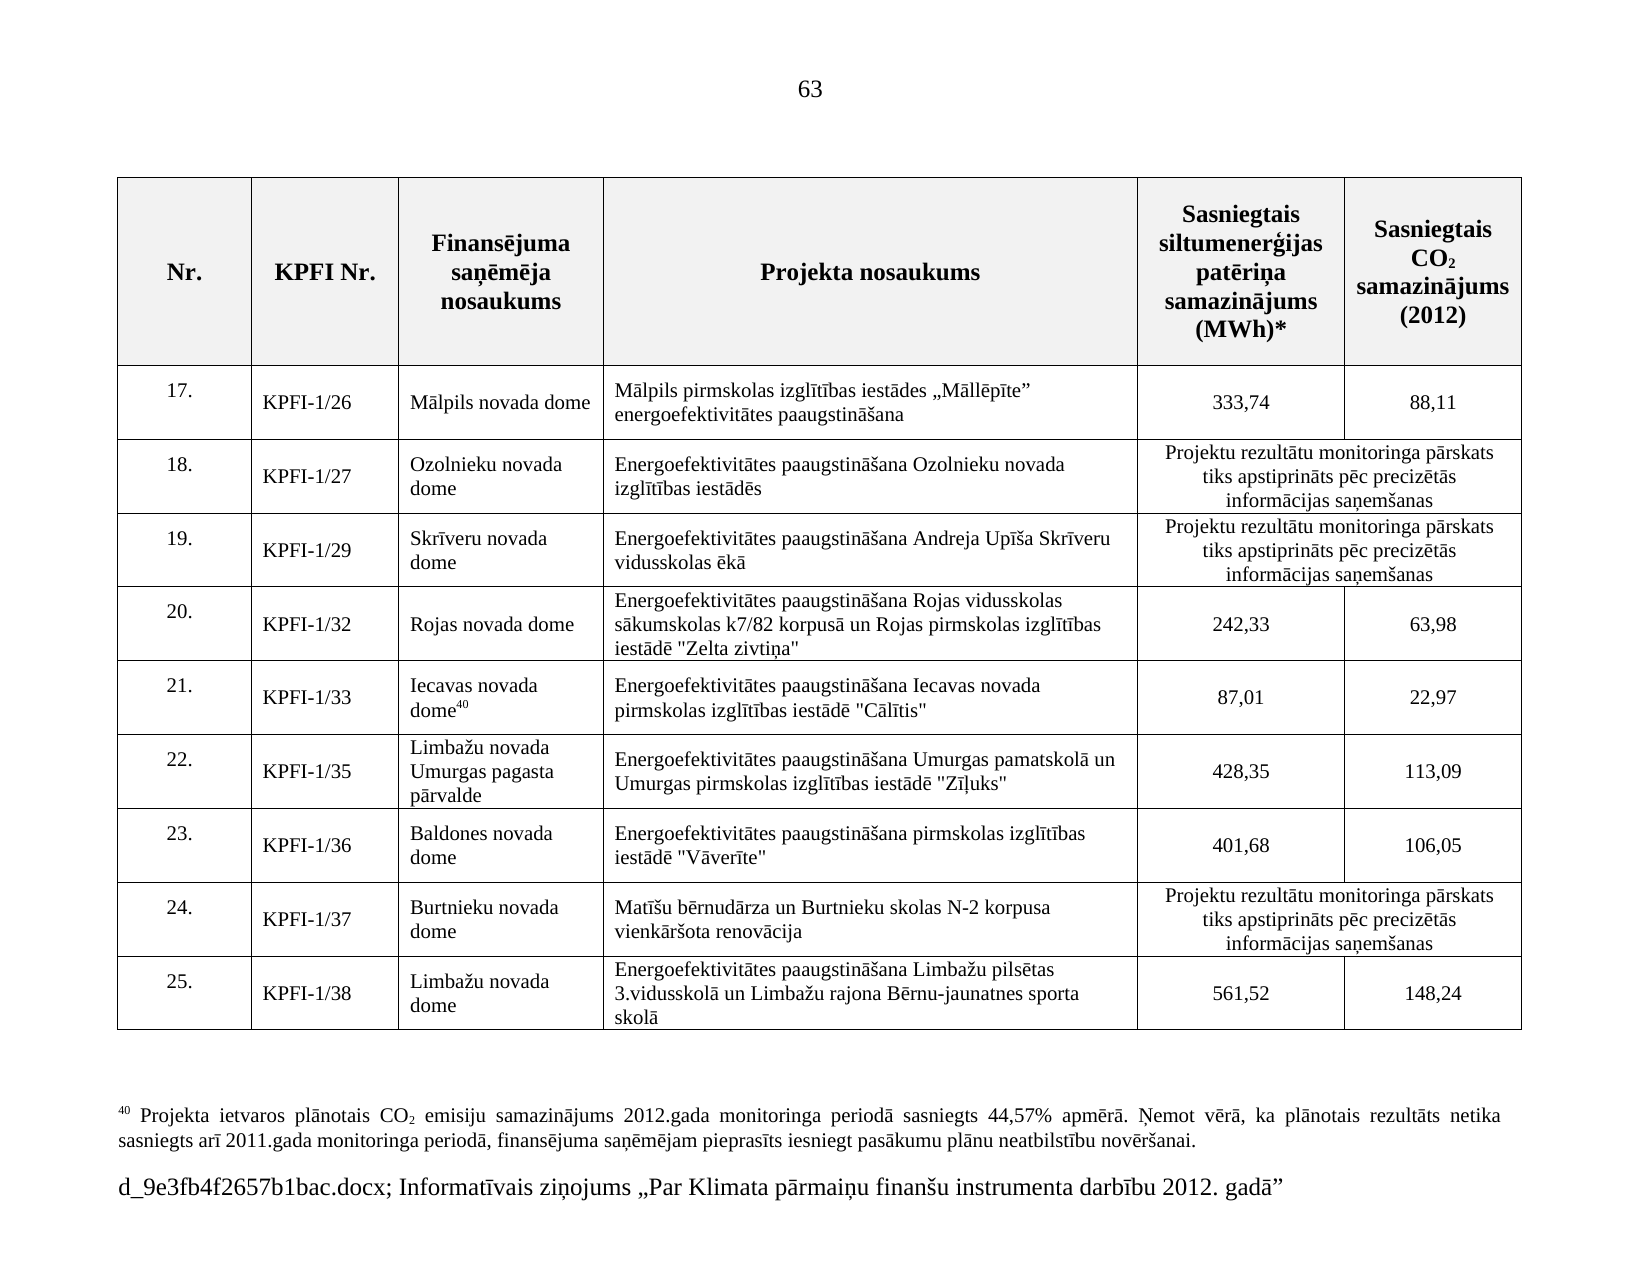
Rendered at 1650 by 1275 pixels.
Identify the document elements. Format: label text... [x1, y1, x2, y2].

table_cell Projektu rezultātu monitoringa pārskats tiks apstiprināts pēc precizētās informācijas saņemšanas [1138, 514, 1521, 586]
table_cell Mālpils pirmskolas izglītības iestādes „Māllēpīte” energoefektivitātes paaugstināšana [604, 366, 1137, 438]
table_cell Projektu rezultātu monitoringa pārskats tiks apstiprināts pēc precizētās informācijas saņemšanas [1138, 883, 1521, 956]
table_cell [118, 514, 251, 586]
table_cell 63,98 [1345, 587, 1521, 660]
table_cell 106,05 [1345, 809, 1521, 882]
table_cell KPFI-1/35 [252, 735, 398, 808]
table_header Sasniegtais siltumenerģijas patēriņa samazinājums (MWh)* [1138, 178, 1344, 365]
table_cell Ozolnieku novada dome [399, 440, 603, 512]
table_cell [118, 957, 251, 1029]
table_cell Iecavas novada dome [399, 661, 603, 734]
table_cell 22,97 [1345, 661, 1521, 734]
table_cell KPFI-1/38 [252, 957, 398, 1029]
table_cell Energoefektivitātes paaugstināšana Iecavas novada pirmskolas izglītības iestādē "Cālītis" [604, 661, 1137, 734]
table_cell KPFI-1/32 [252, 587, 398, 660]
table_cell Projektu rezultātu monitoringa pārskats tiks apstiprināts pēc precizētās informācijas saņemšanas [1138, 440, 1521, 512]
table_cell 87,01 [1138, 661, 1344, 734]
table_cell 333,74 [1138, 366, 1344, 438]
table_header Finansējuma saņēmēja nosaukums [399, 178, 603, 365]
table_cell Matīšu bērnudārza un Burtnieku skolas N-2 korpusa vienkāršota renovācija [604, 883, 1137, 956]
table_cell 88,11 [1345, 366, 1521, 438]
table_cell Limbažu novada dome [399, 957, 603, 1029]
table_cell Limbažu novada Umurgas pagasta pārvalde [399, 735, 603, 808]
table_cell Energoefektivitātes paaugstināšana Limbažu pilsētas 3.vidusskolā un Limbažu rajona Bērnu-jaunatnes sporta skolā [604, 957, 1137, 1029]
table_cell 561,52 [1138, 957, 1344, 1029]
table_cell Skrīveru novada dome [399, 514, 603, 586]
table_cell KPFI-1/37 [252, 883, 398, 956]
table_cell Energoefektivitātes paaugstināšana pirmskolas izglītības iestādē "Vāverīte" [604, 809, 1137, 882]
table_cell [118, 587, 251, 660]
table_cell Energoefektivitātes paaugstināšana Rojas vidusskolas sākumskolas k7/82 korpusā un Rojas pirmskolas izglītības iestādē "Zelta zivtiņa" [604, 587, 1137, 660]
table_cell Burtnieku novada dome [399, 883, 603, 956]
table_cell KPFI-1/33 [252, 661, 398, 734]
table_cell [118, 440, 251, 512]
table_cell Energoefektivitātes paaugstināšana Ozolnieku novada izglītības iestādēs [604, 440, 1137, 512]
table_cell Rojas novada dome [399, 587, 603, 660]
table_cell 113,09 [1345, 735, 1521, 808]
table_header Sasniegtais CO2 samazinājums (2012) [1345, 178, 1521, 365]
table_header Nr. [118, 178, 251, 365]
table_cell 242,33 [1138, 587, 1344, 660]
table_header Projekta nosaukums [604, 178, 1137, 365]
table_cell [118, 735, 251, 808]
table_cell KPFI-1/26 [252, 366, 398, 438]
table_cell 401,68 [1138, 809, 1344, 882]
table_cell 428,35 [1138, 735, 1344, 808]
table_cell [118, 883, 251, 956]
table_cell Energoefektivitātes paaugstināšana Andreja Upīša Skrīveru vidusskolas ēkā [604, 514, 1137, 586]
table_cell KPFI-1/36 [252, 809, 398, 882]
table_cell [118, 366, 251, 438]
table_cell KPFI-1/27 [252, 440, 398, 512]
table_cell [118, 661, 251, 734]
table_cell Mālpils novada dome [399, 366, 603, 438]
table_cell KPFI-1/29 [252, 514, 398, 586]
table_cell Baldones novada dome [399, 809, 603, 882]
table_header KPFI Nr. [252, 178, 398, 365]
table_cell Energoefektivitātes paaugstināšana Umurgas pamatskolā un Umurgas pirmskolas izglītības iestādē "Zīļuks" [604, 735, 1137, 808]
table_cell [118, 809, 251, 882]
table_cell 148,24 [1345, 957, 1521, 1029]
